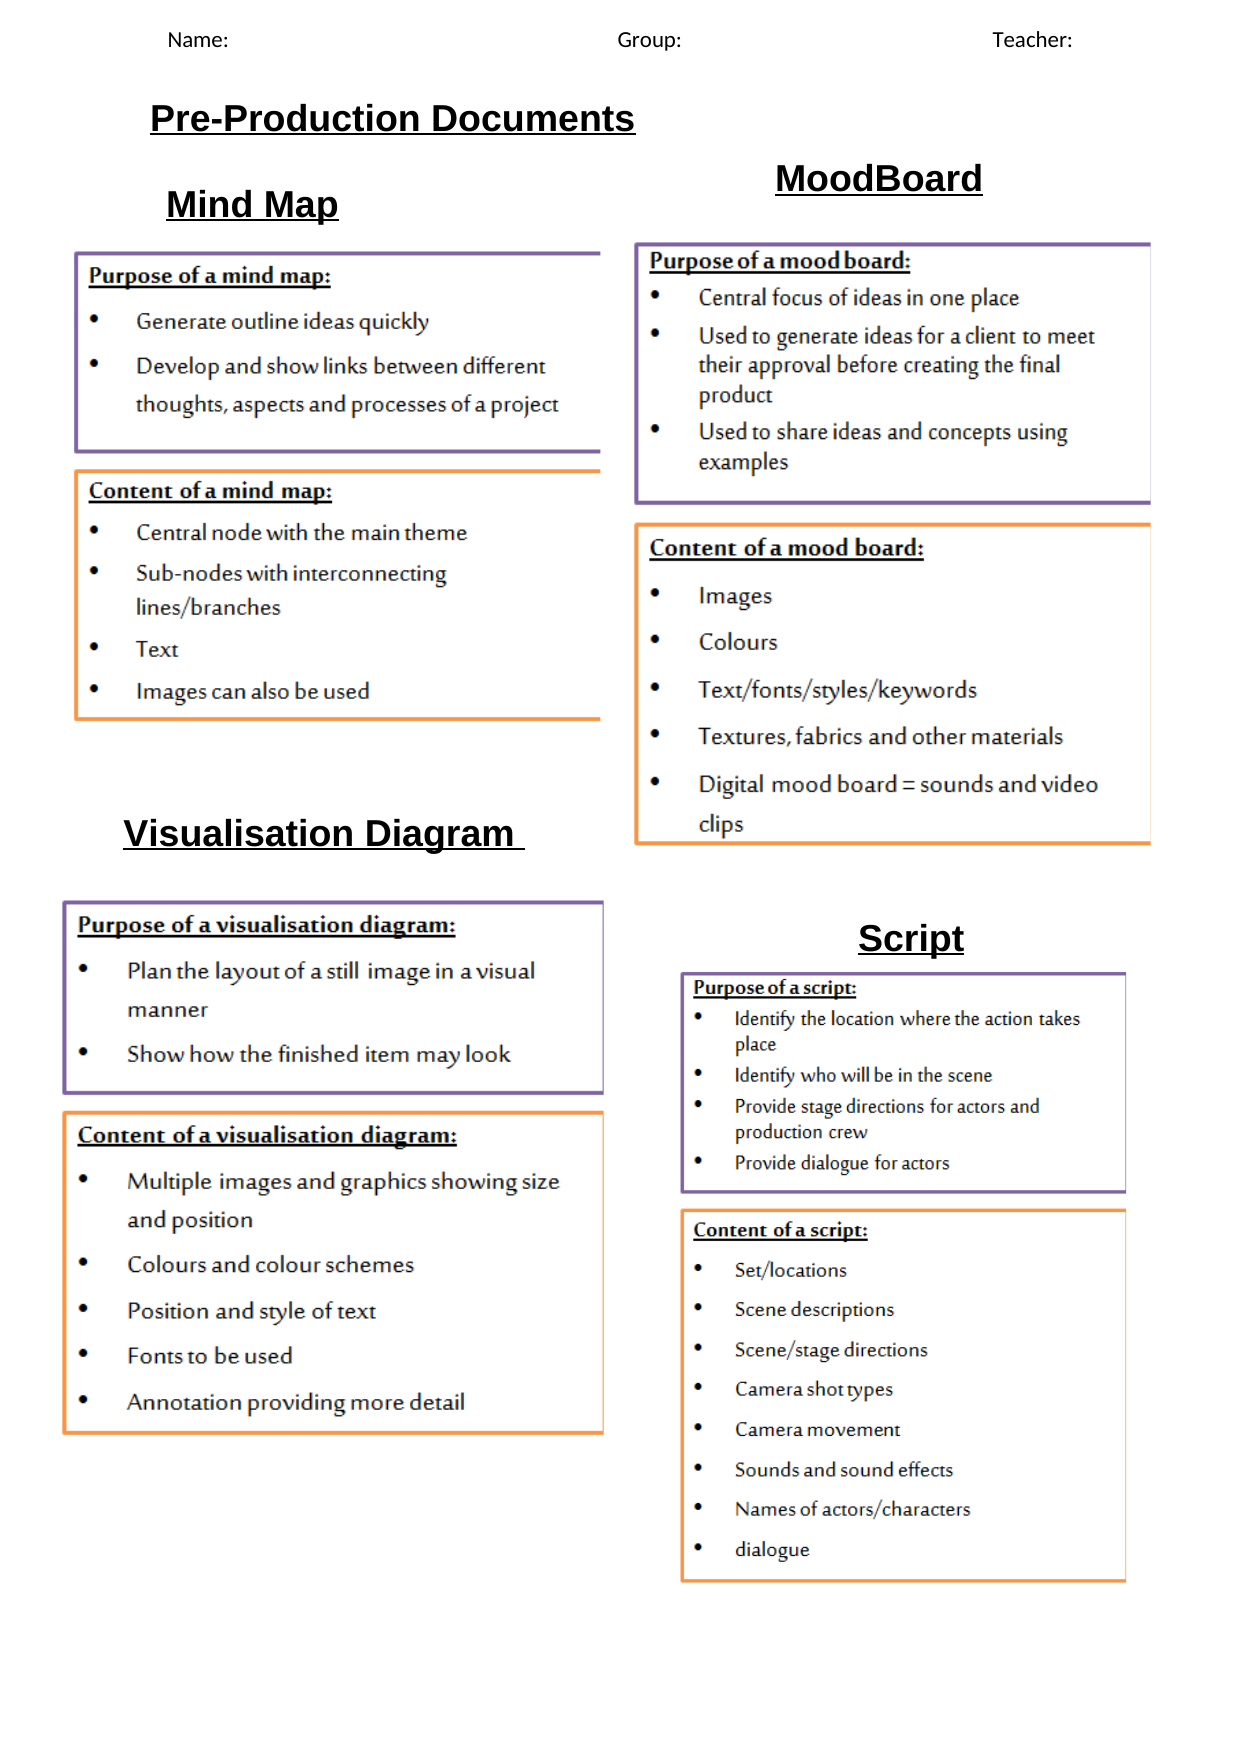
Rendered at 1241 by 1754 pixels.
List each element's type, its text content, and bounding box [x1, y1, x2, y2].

picture [57, 898, 604, 1439]
text Pre-Production Documents [150, 96, 1090, 139]
picture [629, 233, 1151, 862]
text Name: Group: Teacher: [150, 25, 1090, 53]
picture [69, 249, 601, 730]
picture [676, 964, 1127, 1583]
